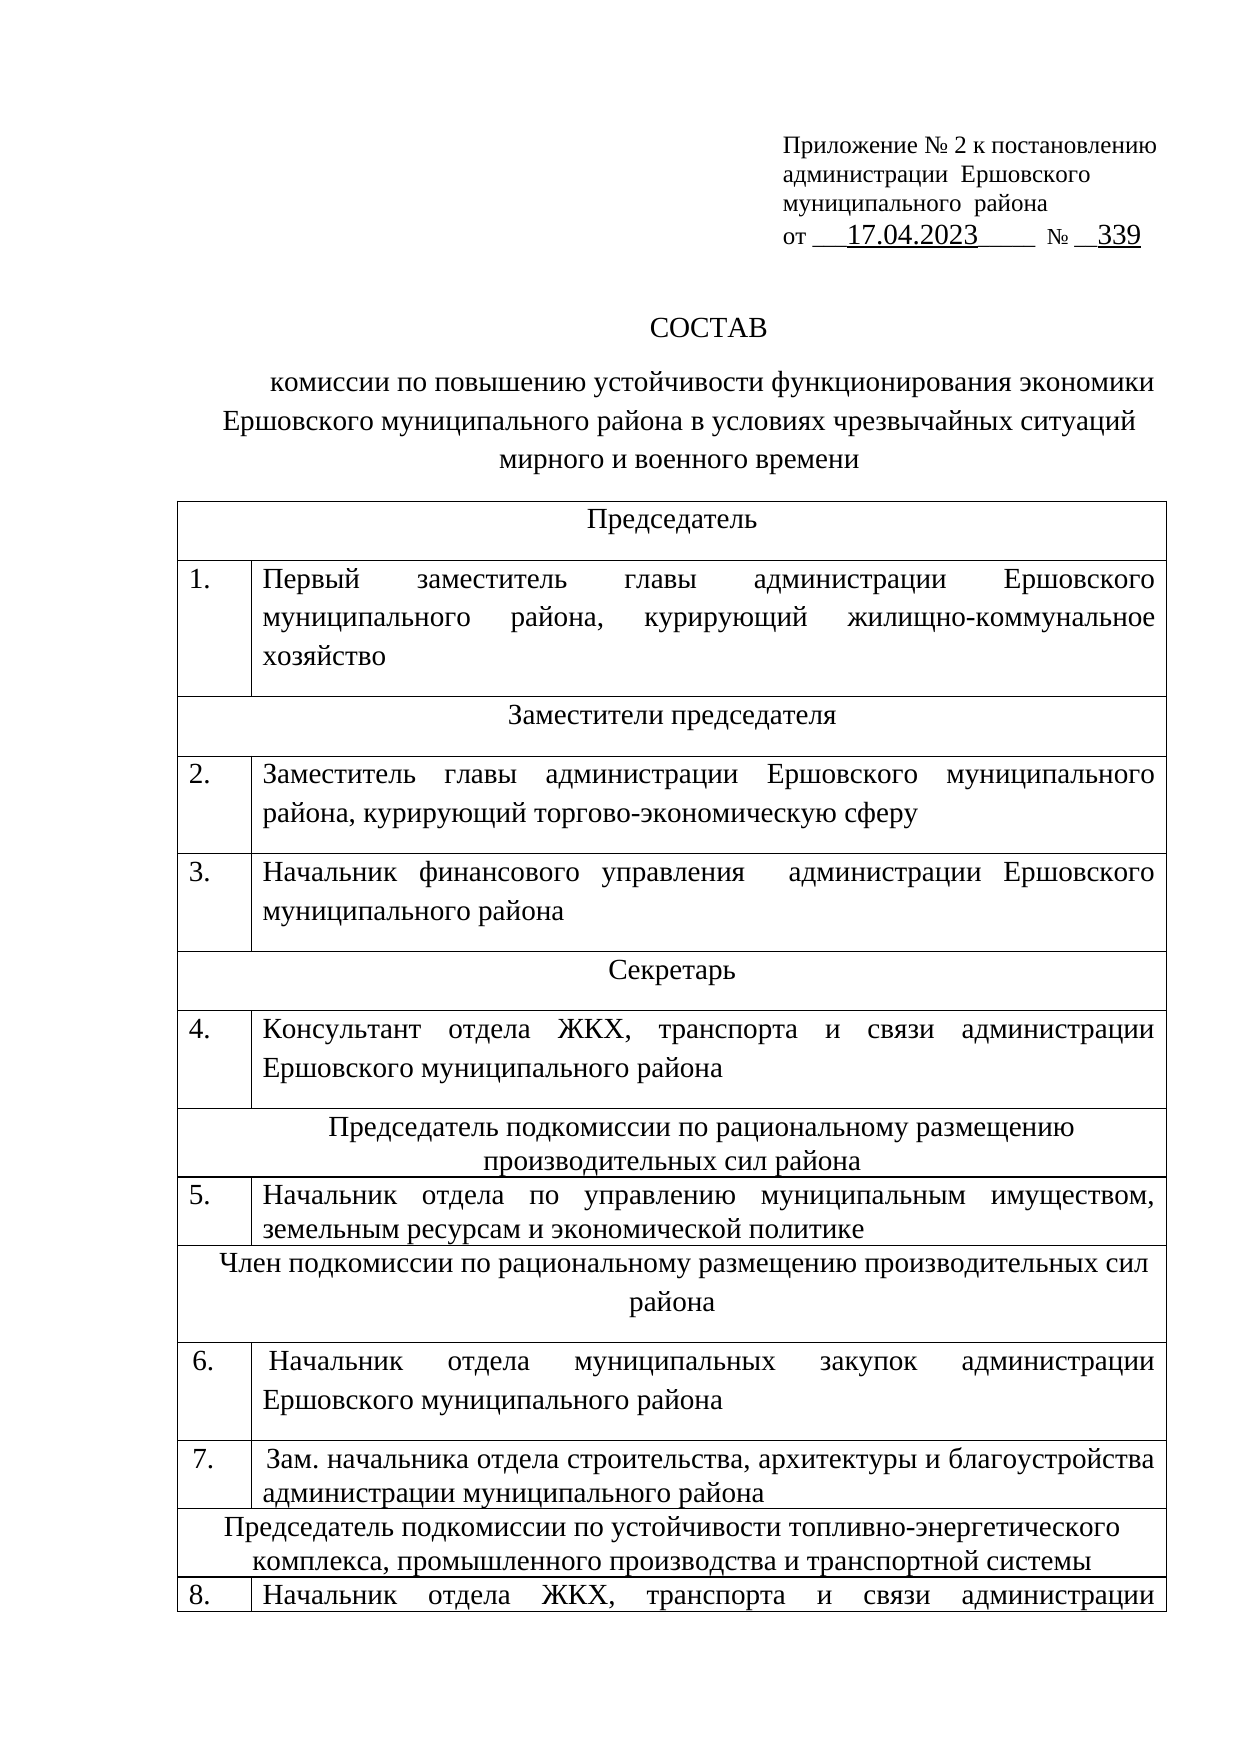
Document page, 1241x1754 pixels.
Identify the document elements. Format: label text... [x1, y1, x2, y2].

table_cell [178, 757, 251, 853]
table_cell Начальник финансового управления администрации Ершовского муниципального района [252, 854, 1166, 951]
text комиссии по повышению устойчивости функционирования экономики Ершовского муниципального района в условиях чрезвычайных ситуаций мирного и военного времени [177, 364, 1181, 475]
table_cell [178, 1011, 251, 1108]
table_cell Начальник отдела муниципальных закупок администрации Ершовского муниципального района [252, 1343, 1166, 1440]
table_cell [252, 1578, 1166, 1611]
table_cell Первый заместитель главы администрации Ершовского муниципального района, курирующий жилищно-коммунальное хозяйство [252, 561, 1166, 696]
text Приложение № 2 к постановлению [783, 131, 1181, 159]
table_cell Секретарь [178, 952, 1166, 1010]
table_cell Заместители председателя [178, 697, 1166, 756]
table_cell [178, 1343, 251, 1440]
table_cell [178, 854, 251, 951]
table_cell Председатель подкомиссии по устойчивости топливно-энергетического комплекса, промышленного производства и транспортной системы [178, 1509, 1166, 1576]
table_cell [178, 1578, 251, 1611]
table_cell Начальник отдела по управлению муниципальным имуществом, земельным ресурсам и экономической политике [252, 1178, 1166, 1244]
table_cell Консультант отдела ЖКХ, транспорта и связи администрации Ершовского муниципального района [252, 1011, 1166, 1108]
text администрации Ершовского [783, 159, 1181, 188]
table_cell [178, 1178, 251, 1244]
text СОСТАВ [177, 310, 1181, 343]
table_cell [178, 1441, 251, 1508]
table_header Председатель [178, 502, 1166, 560]
table_cell Председатель подкомиссии по рациональному размещению производительных сил района [178, 1109, 1166, 1176]
table_cell Заместитель главы администрации Ершовского муниципального района, курирующий торгово-экономическую сферу [252, 757, 1166, 853]
table_cell Зам. начальника отдела строительства, архитектуры и благоустройства администрации муниципального района [252, 1441, 1166, 1508]
text муниципального района [783, 188, 1181, 217]
text от ___17.04.2023_____ № __339 [783, 217, 1181, 250]
table_cell [178, 561, 251, 696]
table_cell Член подкомиссии по рациональному размещению производительных сил района [178, 1246, 1166, 1342]
